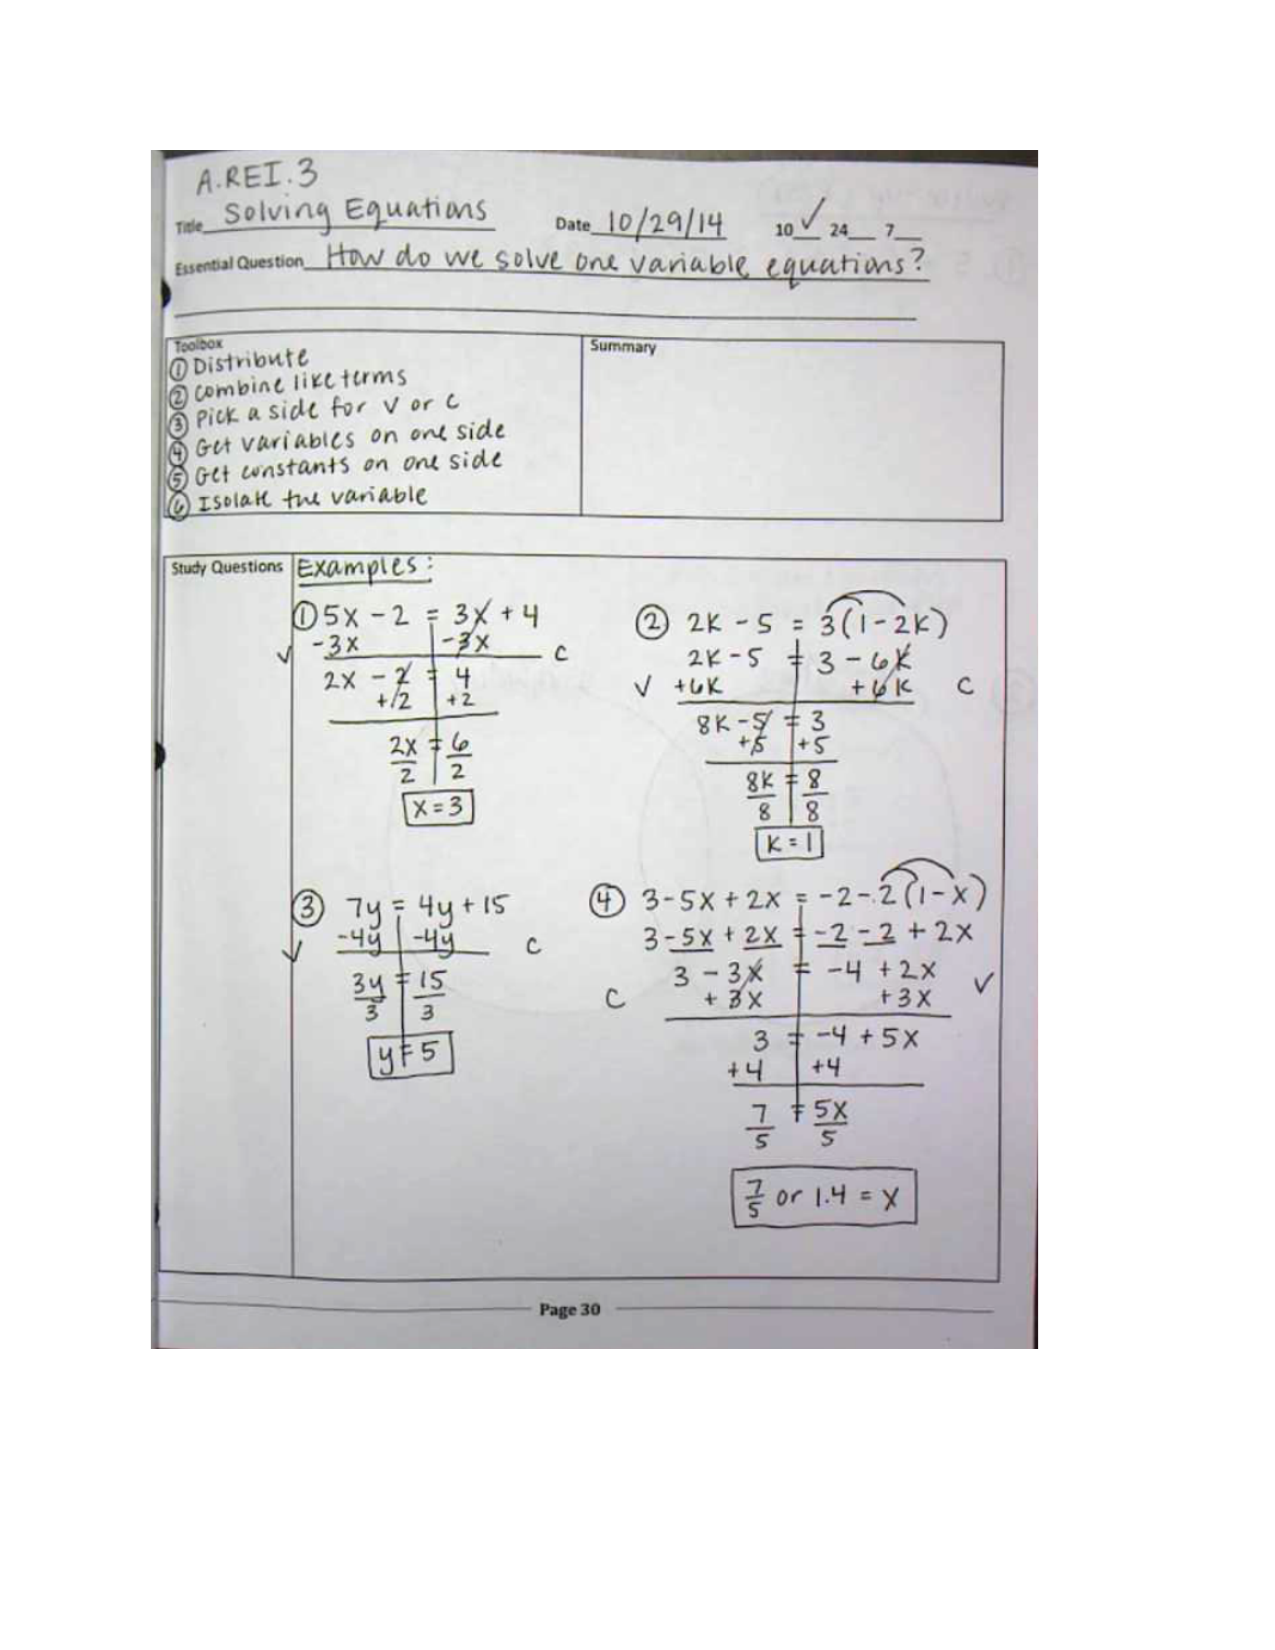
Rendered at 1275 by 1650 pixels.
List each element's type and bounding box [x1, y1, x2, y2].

picture [150, 150, 1039, 1349]
